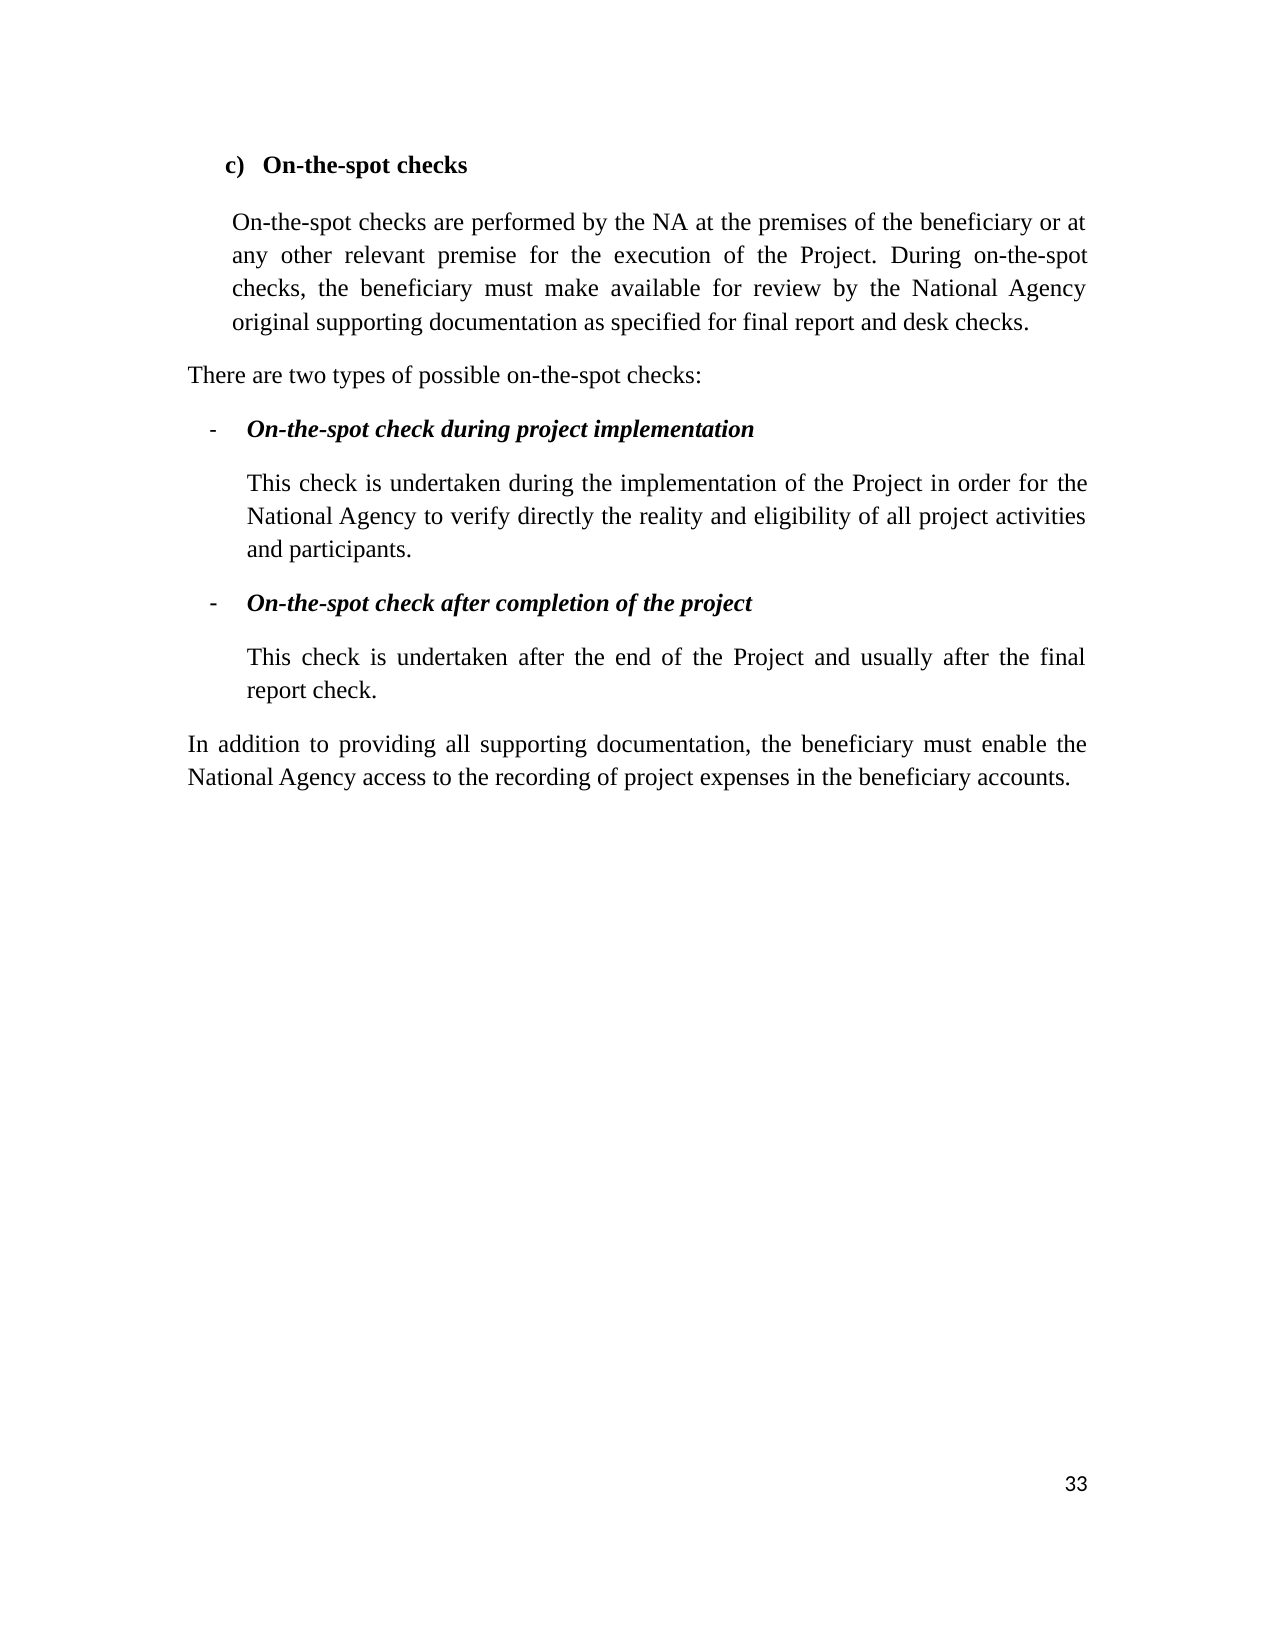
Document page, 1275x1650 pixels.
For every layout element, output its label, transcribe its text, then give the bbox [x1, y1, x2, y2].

text This check is undertaken during the implementation of the Project in order for the National Agency to verify directly the reality and eligibility of all project activities and participants. [247, 468, 1087, 563]
text This check is undertaken after the end of the Project and usually after the final report check. [247, 642, 1087, 704]
list On-the-spot check during project implementation [209, 414, 1087, 443]
list On-the-spot checks [225, 150, 1087, 179]
list On-the-spot check after completion of the project [209, 588, 1087, 617]
text On-the-spot checks are performed by the NA at the premises of the beneficiary or at any other relevant premise for the execution of the Project. During on-the-spot checks, the beneficiary must make available for review by the National Agency original supporting documentation as specified for final report and desk checks. [232, 207, 1087, 335]
text In addition to providing all supporting documentation, the beneficiary must enable the National Agency access to the recording of project expenses in the beneficiary accounts. [187, 729, 1087, 791]
text There are two types of possible on-the-spot checks: [187, 360, 1087, 389]
